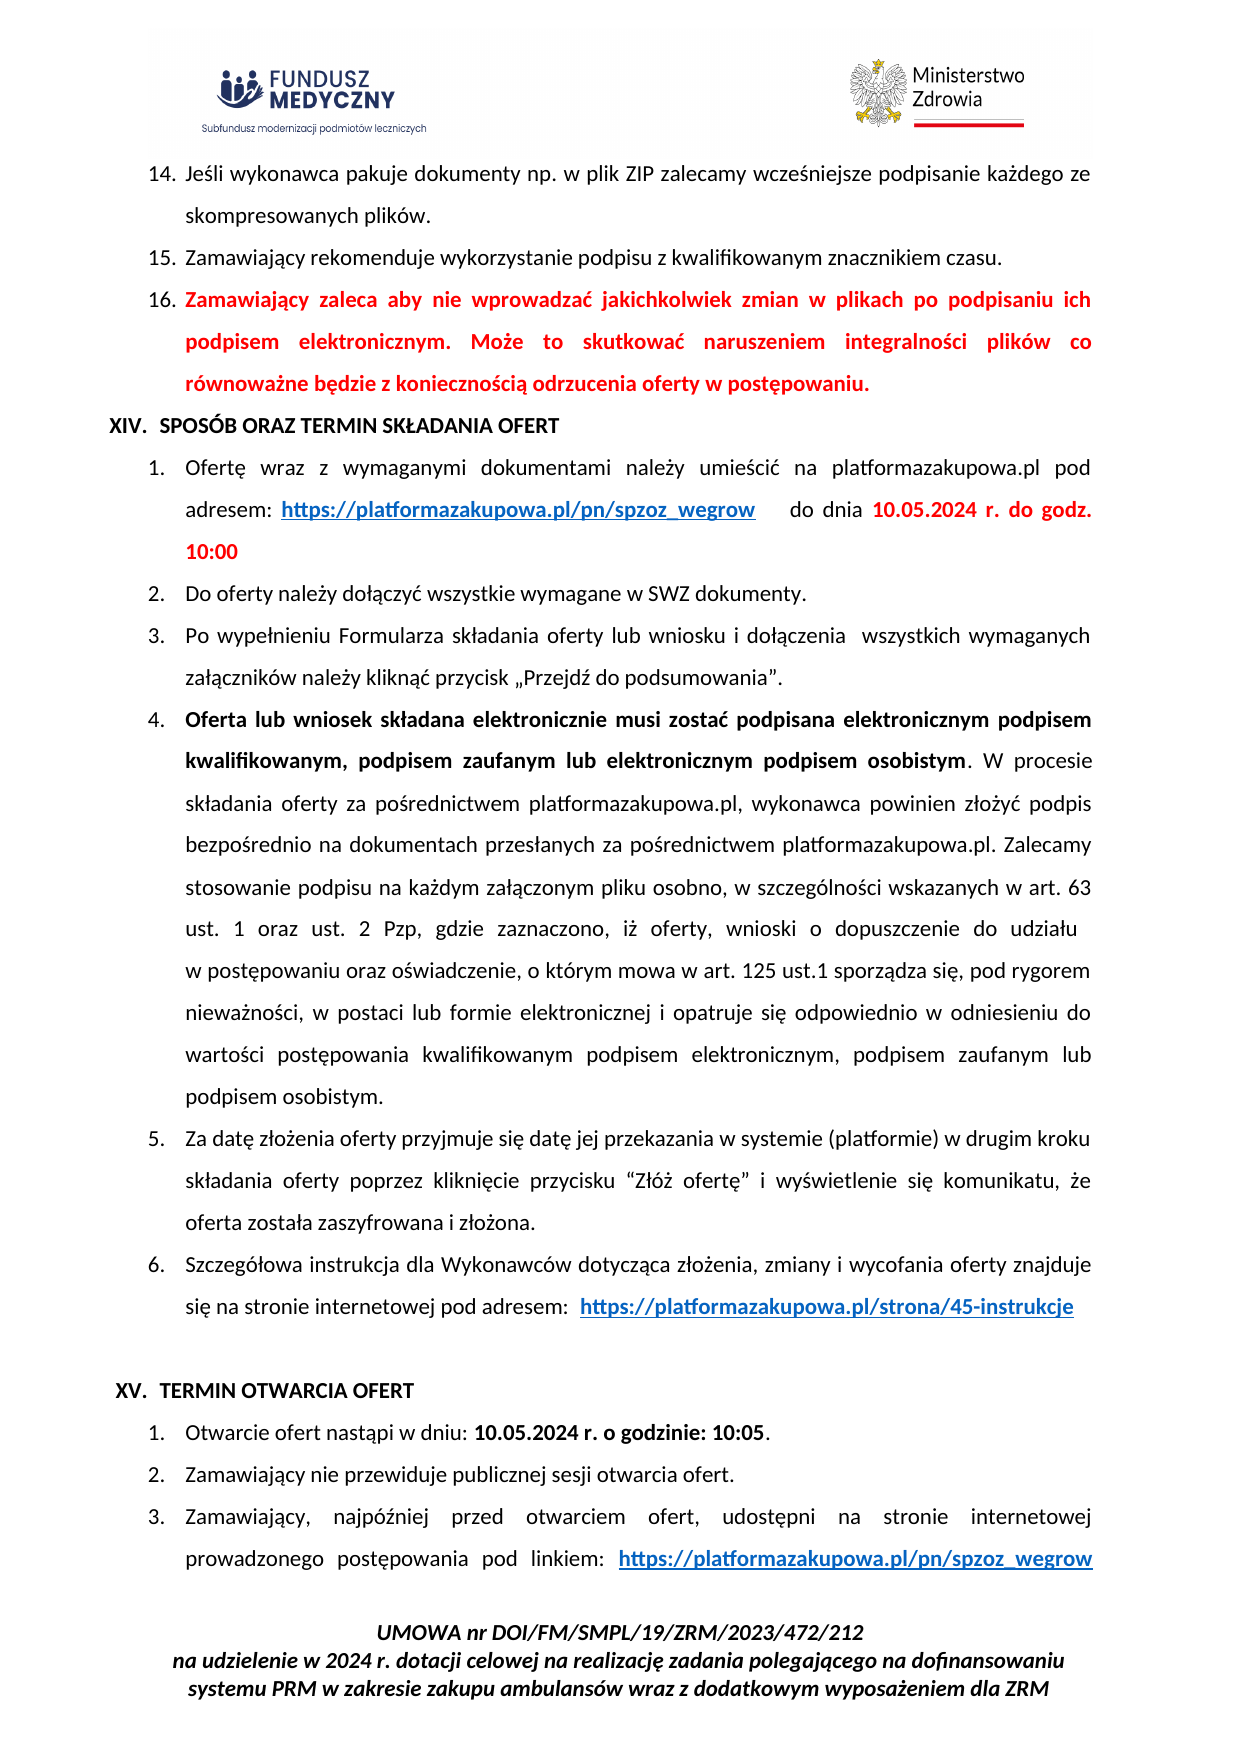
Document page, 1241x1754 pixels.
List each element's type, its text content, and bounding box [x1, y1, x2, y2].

list Do oferty należy dołączyć wszystkie wymagane w SWZ dokumenty. [148, 579, 1093, 607]
list TERMIN OTWARCIA OFERT [148, 1376, 1093, 1404]
list Za datę złożenia oferty przyjmuje się datę jej przekazania w systemie (platformie) w drugim kroku składania oferty poprzez kliknięcie przycisku “Złóż ofertę” i wyświetlenie się komunikatu, że oferta została zaszyfrowana i złożona. [148, 1124, 1093, 1236]
list Zamawiający nie przewiduje publicznej sesji otwarcia ofert. [148, 1460, 1093, 1488]
list Szczegółowa instrukcja dla Wykonawców dotycząca złożenia, zmiany i wycofania oferty znajduje się na stronie internetowej pod adresem: https://platformazakupowa.pl/strona/45-instrukcje [148, 1250, 1093, 1320]
list Otwarcie ofert nastąpi w dniu: 10.05.2024 r. o godzinie: 10:05. [148, 1418, 1093, 1446]
list Jeśli wykonawca pakuje dokumenty np. w plik ZIP zalecamy wcześniejsze podpisanie każdego ze skompresowanych plików. [148, 159, 1093, 229]
list SPOSÓB ORAZ TERMIN SKŁADANIA OFERT [148, 411, 1093, 439]
list Po wypełnieniu Formularza składania oferty lub wniosku i dołączenia wszystkich wymaganych załączników należy kliknąć przycisk „Przejdź do podsumowania”. [148, 621, 1093, 691]
list Zamawiający rekomenduje wykorzystanie podpisu z kwalifikowanym znacznikiem czasu. [148, 243, 1093, 271]
picture [147, 28, 1093, 159]
list Zamawiający zaleca aby nie wprowadzać jakichkolwiek zmian w plikach po podpisaniu ich podpisem elektronicznym. Może to skutkować naruszeniem integralności plików co równoważne będzie z koniecznością odrzucenia oferty w postępowaniu. [148, 285, 1093, 397]
list Ofertę wraz z wymaganymi dokumentami należy umieścić na platformazakupowa.pl pod adresem: https://platformazakupowa.pl/pn/spzoz_wegrow do dnia 10.05.2024 r. do godz. 10:00 [148, 453, 1093, 565]
list Oferta lub wniosek składana elektronicznie musi zostać podpisana elektronicznym podpisem kwalifikowanym, podpisem zaufanym lub elektronicznym podpisem osobistym. W procesie składania oferty za pośrednictwem platformazakupowa.pl, wykonawca powinien złożyć podpis bezpośrednio na dokumentach przesłanych za pośrednictwem platformazakupowa.pl. Zalecamy stosowanie podpisu na każdym załączonym pliku osobno, w szczególności wskazanych w art. 63 ust. 1 oraz ust. 2 Pzp, gdzie zaznaczono, iż oferty, wnioski o dopuszczenie do udziału w postępowaniu oraz oświadczenie, o którym mowa w art. 125 ust.1 sporządza się, pod rygorem nieważności, w postaci lub formie elektronicznej i opatruje się odpowiednio w odniesieniu do wartości postępowania kwalifikowanym podpisem elektronicznym, podpisem zaufanym lub podpisem osobistym. [148, 705, 1093, 1111]
